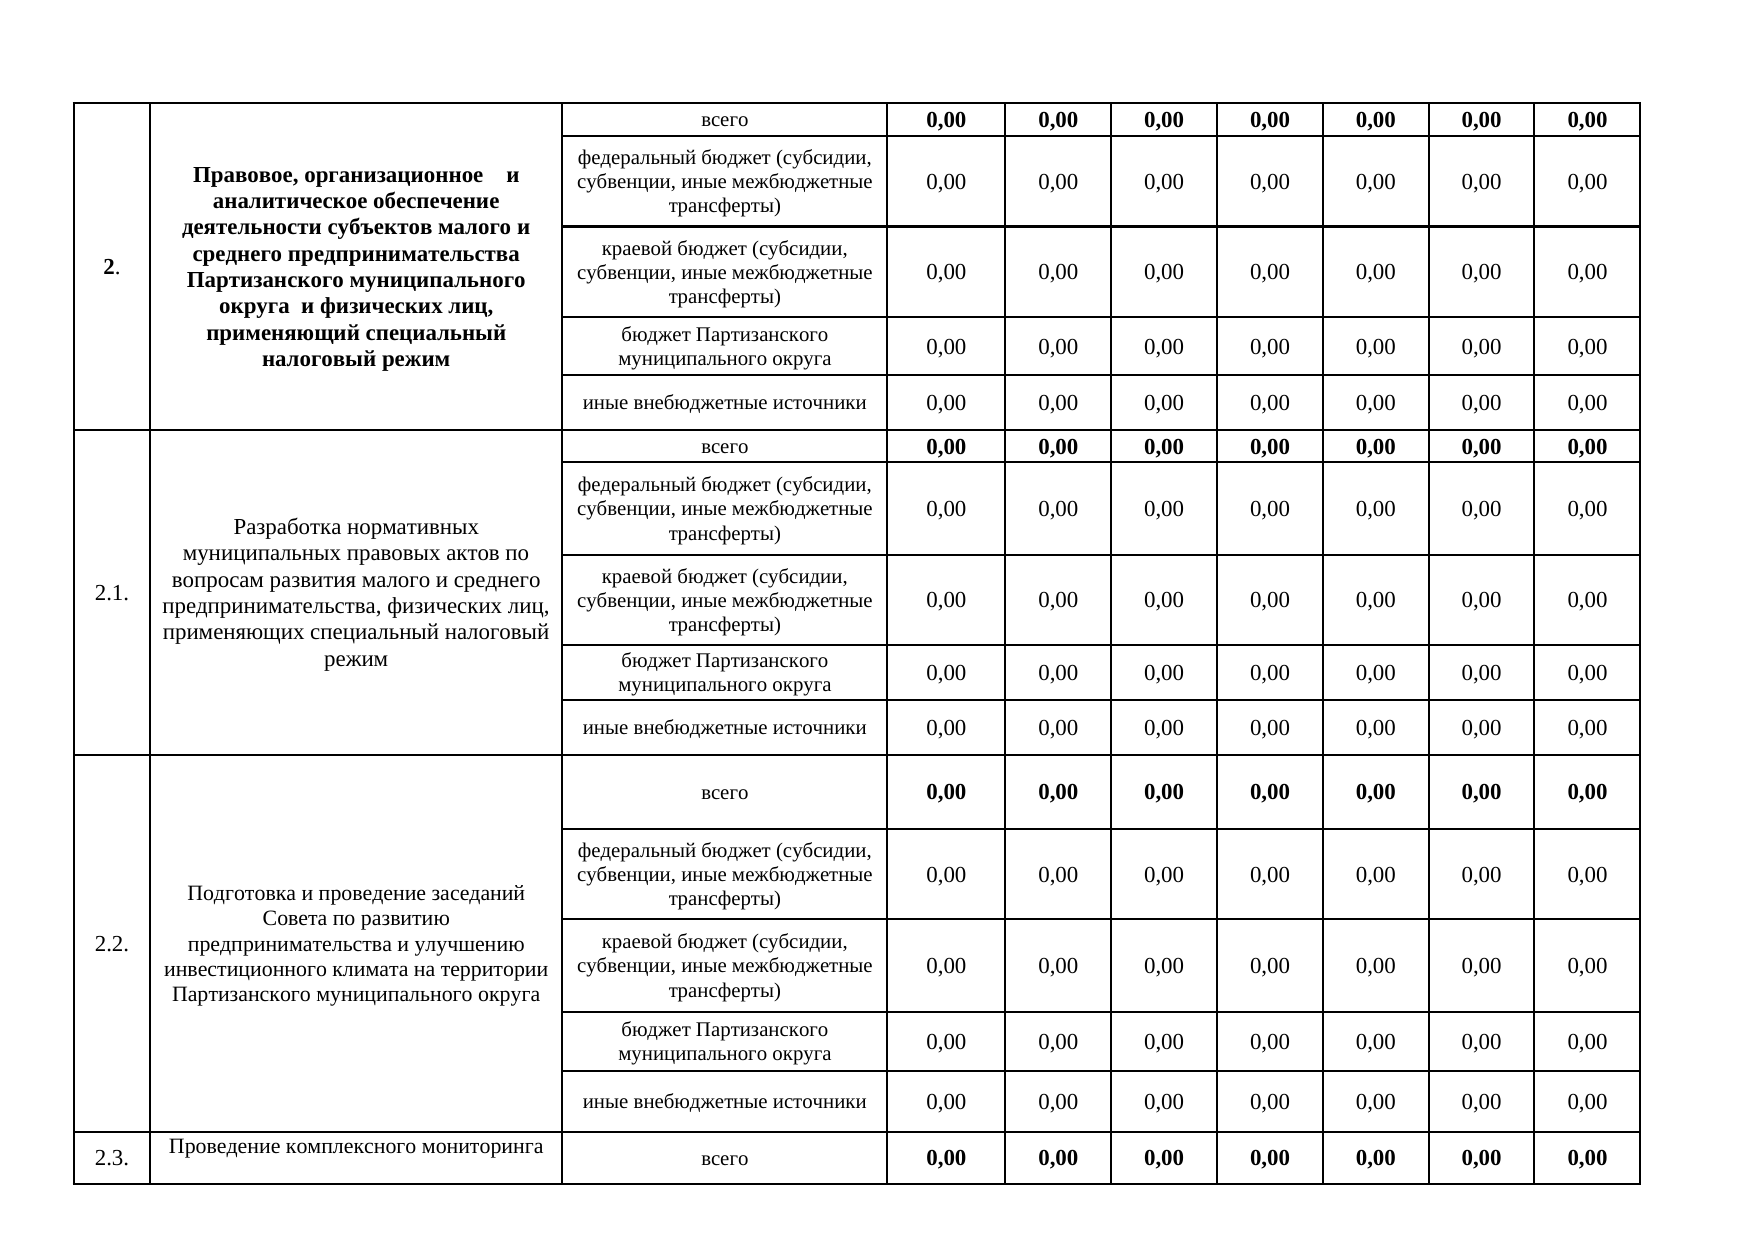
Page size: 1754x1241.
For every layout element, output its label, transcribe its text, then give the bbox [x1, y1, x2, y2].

table_cell 0,00 [1324, 920, 1428, 1011]
table_cell иные внебюджетные источники [563, 701, 886, 753]
table_cell 0,00 [1324, 318, 1428, 374]
table_cell 0,00 [888, 830, 1004, 918]
table_cell 0,00 [1218, 318, 1322, 374]
table_cell 0,00 [1324, 137, 1428, 225]
table_cell 0,00 [1324, 431, 1428, 461]
table_cell 0,00 [1218, 1072, 1322, 1131]
table_cell 0,00 [1006, 318, 1110, 374]
table_cell 0,00 [1112, 137, 1216, 225]
table_cell 0,00 [1112, 646, 1216, 699]
table_cell 0,00 [1535, 137, 1639, 225]
table_cell 0,00 [1324, 1133, 1428, 1182]
table_cell 0,00 [1535, 920, 1639, 1011]
table_cell 0,00 [1006, 701, 1110, 753]
table_cell Подготовка и проведение заседаний Совета по развитию предпринимательства и улучшению инвестиционного климата на территории Партизанского муниципального округа [151, 756, 561, 1131]
table_cell Правовое, организационное и аналитическое обеспечение деятельности субъектов малого и среднего предпринимательства Партизанского муниципального округа и физических лиц, применяющий специальный налоговый режим [151, 104, 561, 428]
table_cell иные внебюджетные источники [563, 1072, 886, 1131]
table_cell 0,00 [888, 228, 1004, 316]
table_cell 0,00 [1430, 1013, 1533, 1070]
table_cell 0,00 [1112, 318, 1216, 374]
table_cell 0,00 [1535, 376, 1639, 428]
table_cell 0,00 [1218, 701, 1322, 753]
table_cell 0,00 [1006, 463, 1110, 553]
table_cell 0,00 [888, 431, 1004, 461]
table_cell 0,00 [888, 920, 1004, 1011]
table_cell всего [563, 104, 886, 135]
table_cell иные внебюджетные источники [563, 376, 886, 428]
table_cell 0,00 [888, 376, 1004, 428]
table_cell 0,00 [1430, 556, 1533, 644]
table_cell 0,00 [1006, 830, 1110, 918]
table_cell 0,00 [1535, 756, 1639, 828]
table_cell 0,00 [1006, 646, 1110, 699]
table_cell 0,00 [1324, 556, 1428, 644]
table_cell 0,00 [1112, 556, 1216, 644]
table_cell 0,00 [888, 1072, 1004, 1131]
table_cell 0,00 [1006, 228, 1110, 316]
table_cell 0,00 [1006, 431, 1110, 461]
table_cell бюджет Партизанского муниципального округа [563, 1013, 886, 1070]
table_cell 0,00 [1218, 1013, 1322, 1070]
table_cell 0,00 [1218, 920, 1322, 1011]
table_cell 0,00 [1535, 318, 1639, 374]
table_cell 0,00 [1218, 228, 1322, 316]
table_cell 0,00 [1112, 830, 1216, 918]
table_cell 0,00 [1430, 137, 1533, 225]
table_cell 0,00 [1112, 228, 1216, 316]
table_cell 0,00 [1535, 1013, 1639, 1070]
table_cell 0,00 [1112, 463, 1216, 553]
table_cell 0,00 [1324, 1072, 1428, 1131]
table_cell 0,00 [1324, 1013, 1428, 1070]
table_cell 0,00 [1535, 1072, 1639, 1131]
table_cell бюджет Партизанского муниципального округа [563, 646, 886, 699]
table_cell 0,00 [1218, 463, 1322, 553]
table_cell всего [563, 756, 886, 828]
table_cell 0,00 [888, 1133, 1004, 1182]
table_cell 0,00 [1430, 1072, 1533, 1131]
table_cell 0,00 [1430, 463, 1533, 553]
table_cell 0,00 [1218, 1133, 1322, 1182]
table_cell 0,00 [1112, 104, 1216, 135]
table_cell Разработка нормативных муниципальных правовых актов по вопросам развития малого и среднего предпринимательства, физических лиц, применяющих специальный налоговый режим [151, 431, 561, 753]
table_cell 0,00 [888, 646, 1004, 699]
table_cell 0,00 [1324, 463, 1428, 553]
table_cell федеральный бюджет (субсидии, субвенции, иные межбюджетные трансферты) [563, 137, 886, 225]
table_cell 2. [75, 104, 149, 428]
table_cell 0,00 [1324, 646, 1428, 699]
table_cell 0,00 [1430, 318, 1533, 374]
table_cell 0,00 [1006, 556, 1110, 644]
table_cell краевой бюджет (субсидии, субвенции, иные межбюджетные трансферты) [563, 920, 886, 1011]
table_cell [151, 1133, 561, 1182]
table_cell всего [563, 1133, 886, 1182]
table_cell 0,00 [1218, 137, 1322, 225]
table_cell 0,00 [1006, 1133, 1110, 1182]
table_cell 0,00 [888, 463, 1004, 553]
table_cell 0,00 [1218, 556, 1322, 644]
table_cell 0,00 [1006, 104, 1110, 135]
table_cell 2.3. [75, 1133, 149, 1182]
table_cell 0,00 [1430, 701, 1533, 753]
table_cell 0,00 [1430, 1133, 1533, 1182]
table_cell краевой бюджет (субсидии, субвенции, иные межбюджетные трансферты) [563, 556, 886, 644]
table_cell 0,00 [1006, 756, 1110, 828]
table_cell 0,00 [1535, 646, 1639, 699]
table_cell 0,00 [1112, 1133, 1216, 1182]
table_cell 0,00 [1324, 701, 1428, 753]
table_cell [563, 228, 886, 316]
table_cell 0,00 [1218, 830, 1322, 918]
table_cell всего [563, 431, 886, 461]
table_cell 0,00 [1535, 463, 1639, 553]
table_cell 0,00 [1006, 920, 1110, 1011]
table_cell 0,00 [1218, 431, 1322, 461]
table_cell 0,00 [1430, 830, 1533, 918]
table_cell 0,00 [1324, 830, 1428, 918]
table_cell федеральный бюджет (субсидии, субвенции, иные межбюджетные трансферты) [563, 830, 886, 918]
table_cell 0,00 [1324, 376, 1428, 428]
table_cell 0,00 [1535, 556, 1639, 644]
table_cell 0,00 [1006, 137, 1110, 225]
table_cell 0,00 [1006, 1013, 1110, 1070]
table_cell 0,00 [888, 137, 1004, 225]
table_cell 0,00 [1218, 756, 1322, 828]
table_cell 0,00 [1430, 756, 1533, 828]
table_cell 0,00 [1218, 646, 1322, 699]
table_cell 0,00 [888, 756, 1004, 828]
table_cell 0,00 [1535, 104, 1639, 135]
table_cell 0,00 [1324, 228, 1428, 316]
table_cell 2.1. [75, 431, 149, 753]
table_cell 0,00 [1430, 646, 1533, 699]
table_cell 0,00 [1112, 701, 1216, 753]
table_cell 0,00 [1324, 756, 1428, 828]
table_cell 0,00 [1430, 431, 1533, 461]
table_cell 0,00 [888, 1013, 1004, 1070]
table_cell 0,00 [1535, 431, 1639, 461]
table_cell 0,00 [1112, 431, 1216, 461]
table_cell 0,00 [1112, 376, 1216, 428]
table_cell 0,00 [1535, 830, 1639, 918]
table_cell 0,00 [888, 556, 1004, 644]
table_cell бюджет Партизанского муниципального округа [563, 318, 886, 374]
table_cell 0,00 [1535, 701, 1639, 753]
table_cell 0,00 [1535, 228, 1639, 316]
table_cell 0,00 [1112, 1072, 1216, 1131]
table_cell 0,00 [1112, 756, 1216, 828]
table_cell 2.2. [75, 756, 149, 1131]
table_cell 0,00 [1006, 1072, 1110, 1131]
table_cell федеральный бюджет (субсидии, субвенции, иные межбюджетные трансферты) [563, 463, 886, 553]
table_cell 0,00 [1218, 376, 1322, 428]
table_cell 0,00 [1430, 104, 1533, 135]
table_cell 0,00 [1430, 228, 1533, 316]
table_cell 0,00 [1006, 376, 1110, 428]
table_cell 0,00 [1430, 920, 1533, 1011]
table_cell 0,00 [888, 104, 1004, 135]
table_cell 0,00 [888, 701, 1004, 753]
table_cell 0,00 [1112, 920, 1216, 1011]
table_cell 0,00 [1430, 376, 1533, 428]
table_cell 0,00 [1218, 104, 1322, 135]
table_cell 0,00 [1535, 1133, 1639, 1182]
table_cell 0,00 [1112, 1013, 1216, 1070]
table_cell 0,00 [888, 318, 1004, 374]
table_cell 0,00 [1324, 104, 1428, 135]
